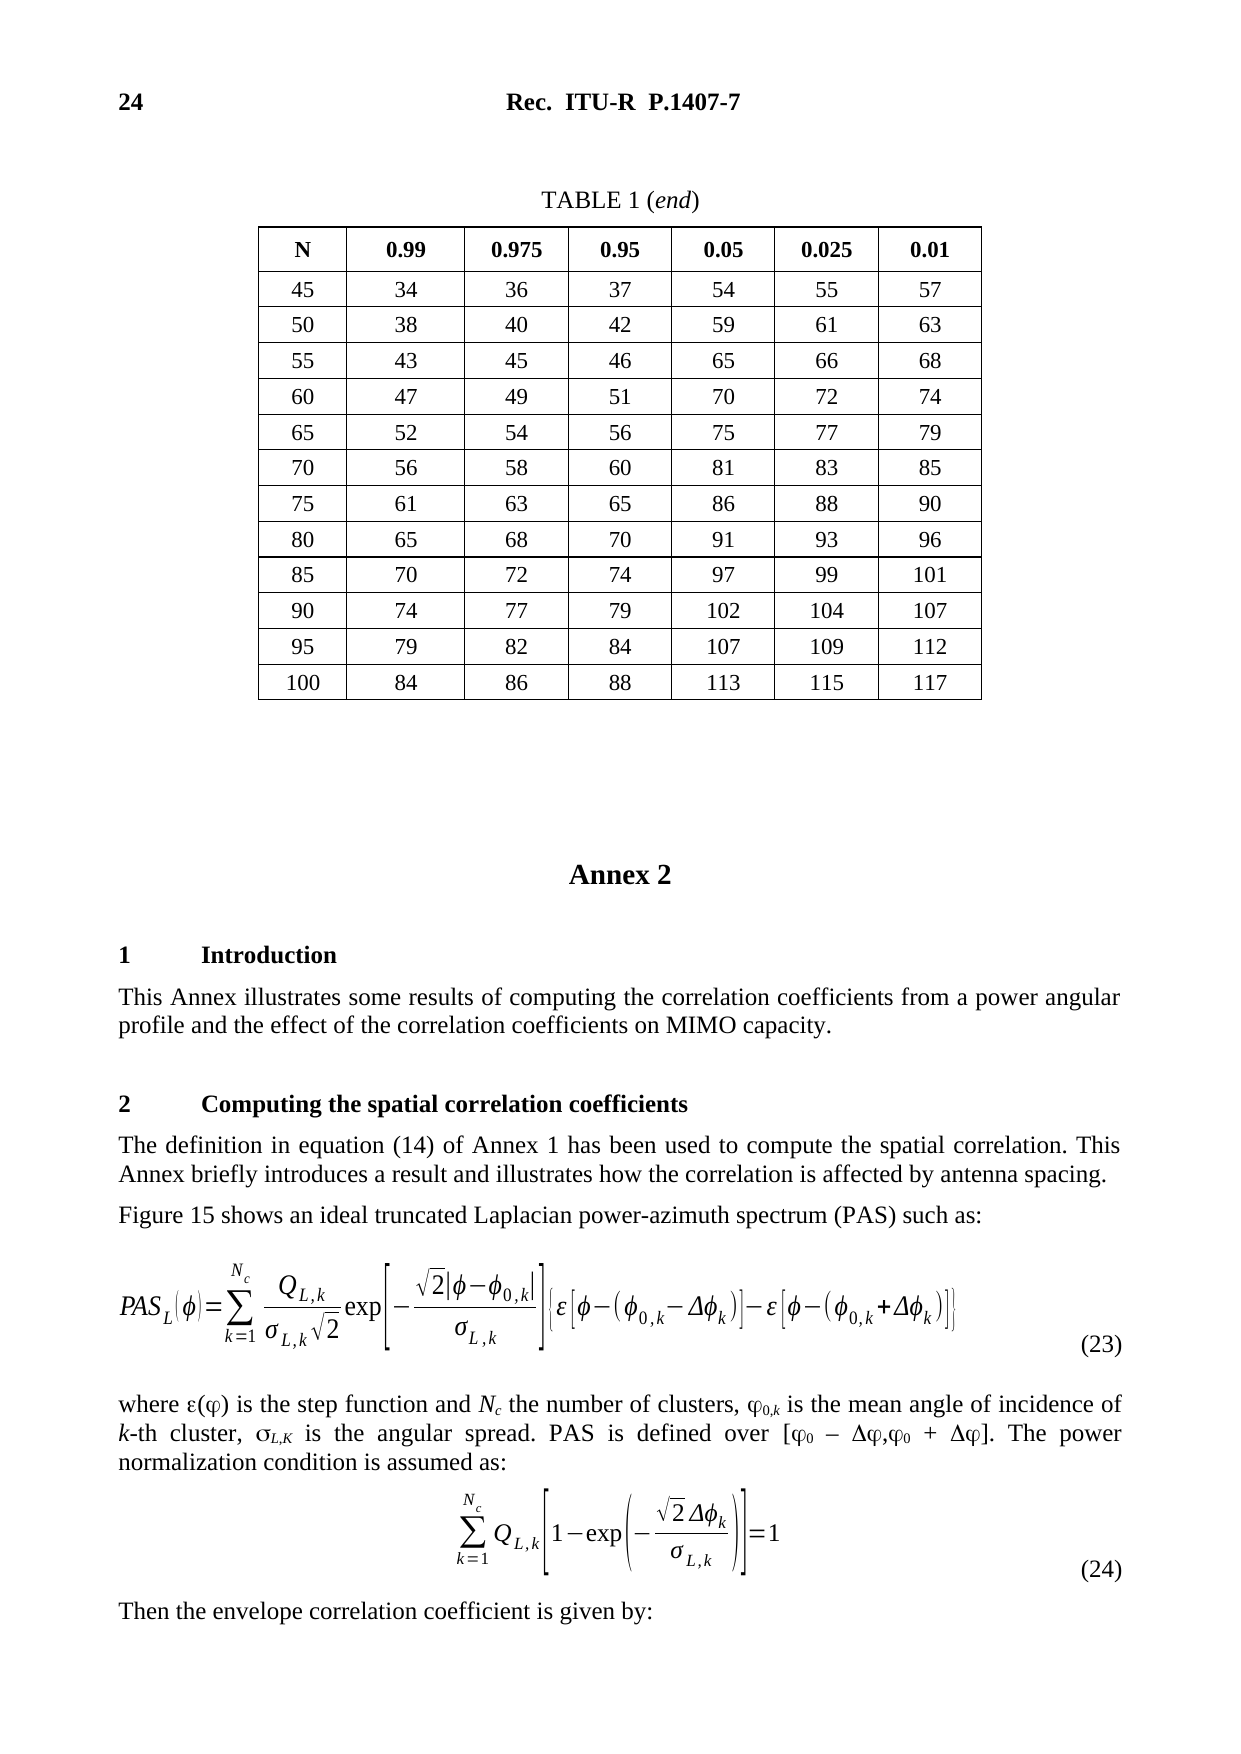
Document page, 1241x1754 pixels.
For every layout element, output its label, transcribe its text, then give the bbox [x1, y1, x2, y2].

table_cell 80 [259, 522, 346, 556]
subtitle 2 Computing the spatial correlation coefficients [118, 1089, 1122, 1118]
table_cell 77 [465, 593, 568, 628]
table_cell 88 [569, 665, 671, 699]
table_header 0.99 [347, 228, 464, 271]
text This Annex illustrates some results of computing the correlation coefficients from a power angular profile and the effect of the correlation coefficients on MIMO capacity. [118, 982, 1122, 1039]
table_cell 109 [775, 629, 878, 663]
table_cell 82 [465, 629, 568, 663]
table_cell 81 [672, 450, 774, 485]
table_cell 40 [465, 307, 568, 342]
table_cell 37 [569, 272, 671, 306]
table_cell 96 [879, 522, 981, 556]
table_cell 45 [465, 343, 568, 378]
table_cell 113 [672, 665, 774, 699]
table_cell 34 [347, 272, 464, 306]
table_cell 75 [259, 486, 346, 521]
table_cell 104 [775, 593, 878, 628]
table_cell 42 [569, 307, 671, 342]
table_cell 97 [672, 558, 774, 592]
table_cell 65 [259, 415, 346, 449]
table_cell 54 [672, 272, 774, 306]
subtitle 1 Introduction [118, 940, 1122, 969]
table_cell 99 [775, 558, 878, 592]
table_cell 45 [259, 272, 346, 306]
table_cell 77 [775, 415, 878, 449]
table_cell 63 [465, 486, 568, 521]
table_cell 65 [672, 343, 774, 378]
table_header 0.01 [879, 228, 981, 271]
table_cell 59 [672, 307, 774, 342]
table_cell 68 [465, 522, 568, 556]
table_cell 36 [465, 272, 568, 306]
table_cell 56 [347, 450, 464, 485]
table_cell 46 [569, 343, 671, 378]
table_cell 60 [259, 379, 346, 413]
table_cell 43 [347, 343, 464, 378]
table_cell 83 [775, 450, 878, 485]
table_cell 54 [465, 415, 568, 449]
table_header N [259, 228, 346, 271]
table_cell 70 [672, 379, 774, 413]
table_cell 85 [879, 450, 981, 485]
table_cell 117 [879, 665, 981, 699]
table_cell 95 [259, 629, 346, 663]
table_cell 66 [775, 343, 878, 378]
table_header 0.05 [672, 228, 774, 271]
table_cell 79 [347, 629, 464, 663]
table_cell 74 [569, 558, 671, 592]
table_cell 79 [569, 593, 671, 628]
table_cell 84 [347, 665, 464, 699]
table_cell 61 [775, 307, 878, 342]
text The definition in equation (14) of Annex 1 has been used to compute the spatial correlation. This Annex briefly introduces a result and illustrates how the correlation is affected by antenna spacing. [118, 1130, 1122, 1188]
table_cell 61 [347, 486, 464, 521]
table_cell 72 [775, 379, 878, 413]
table_cell 91 [672, 522, 774, 556]
table_cell 70 [347, 558, 464, 592]
table_cell 60 [569, 450, 671, 485]
table_cell 63 [879, 307, 981, 342]
table_cell 72 [465, 558, 568, 592]
text where () is the step function and Nc the number of clusters, 0,k is the mean angle of incidence of k-th cluster, L,K is the angular spread. PAS is defined over [0 – ,0 + ]. The power normalization condition is assumed as: [118, 1389, 1122, 1476]
table_cell 90 [879, 486, 981, 521]
table_cell 38 [347, 307, 464, 342]
table_cell 107 [672, 629, 774, 663]
table_cell 102 [672, 593, 774, 628]
table_cell 115 [775, 665, 878, 699]
table_cell 68 [879, 343, 981, 378]
table_cell 74 [347, 593, 464, 628]
table_cell 49 [465, 379, 568, 413]
text (24) [118, 1488, 1122, 1583]
table_cell 57 [879, 272, 981, 306]
table_cell 101 [879, 558, 981, 592]
text Figure 15 shows an ideal truncated Laplacian power-azimuth spectrum (PAS) such as: [118, 1200, 1122, 1229]
table_cell 56 [569, 415, 671, 449]
table_cell 65 [347, 522, 464, 556]
table_cell 86 [465, 665, 568, 699]
table_cell 65 [569, 486, 671, 521]
table_cell 79 [879, 415, 981, 449]
table_cell 75 [672, 415, 774, 449]
table_cell 70 [569, 522, 671, 556]
table_cell 55 [259, 343, 346, 378]
text (23) [118, 1261, 1122, 1358]
table_header 0.95 [569, 228, 671, 271]
table_cell 58 [465, 450, 568, 485]
table_cell 50 [259, 307, 346, 342]
table_cell 74 [879, 379, 981, 413]
text Then the envelope correlation coefficient is given by: [118, 1596, 1122, 1624]
table_cell 52 [347, 415, 464, 449]
table_cell 55 [775, 272, 878, 306]
table_cell 70 [259, 450, 346, 485]
table_cell 51 [569, 379, 671, 413]
table_cell 88 [775, 486, 878, 521]
table_cell 84 [569, 629, 671, 663]
text TABLE 1 (end) [118, 185, 1122, 214]
table_cell 47 [347, 379, 464, 413]
table_cell 90 [259, 593, 346, 628]
table_cell 107 [879, 593, 981, 628]
table_cell 85 [259, 558, 346, 592]
table_cell 112 [879, 629, 981, 663]
table_header 0.975 [465, 228, 568, 271]
table_header 0.025 [775, 228, 878, 271]
table_cell 86 [672, 486, 774, 521]
title Annex 2 [118, 857, 1122, 890]
table_cell 100 [259, 665, 346, 699]
table_cell 93 [775, 522, 878, 556]
